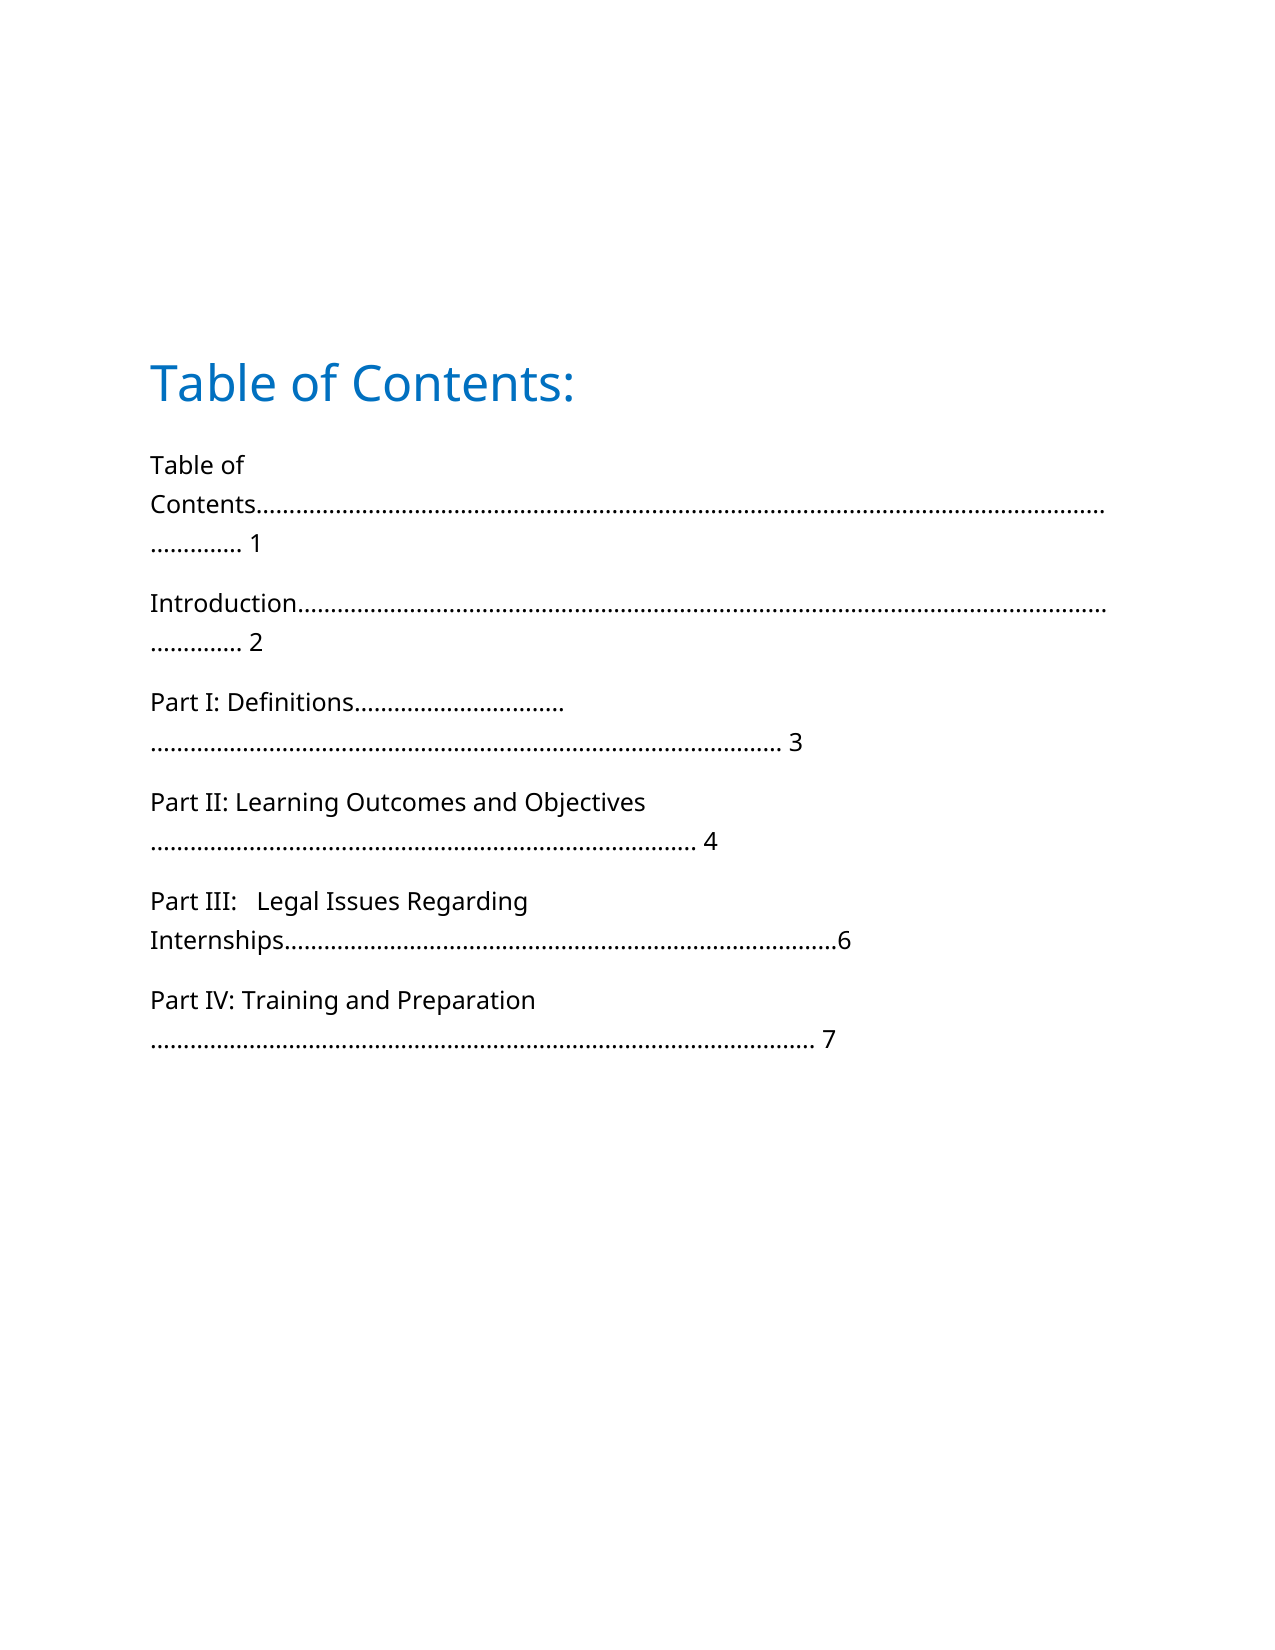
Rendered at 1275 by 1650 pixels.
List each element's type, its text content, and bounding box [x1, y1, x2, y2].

text Table of Contents………………………………………………………………………………………………………………………….…. 1 [150, 447, 1125, 560]
text Part III: Legal Issues Regarding Internships…………………………………………………………………………6 [150, 883, 1125, 957]
text Table of Contents: [150, 348, 1125, 416]
text Part II: Learning Outcomes and Objectives ……………………………………………………………………….. 4 [150, 784, 1125, 857]
text Introduction…………………………………………………………………………………………………………………….…. 2 [150, 586, 1125, 659]
text Part IV: Training and Preparation ……………………………………………………………………………………….. 7 [150, 982, 1125, 1056]
text Part I: Definitions…………………………..…………………………………………………………………………………… 3 [150, 685, 1125, 758]
